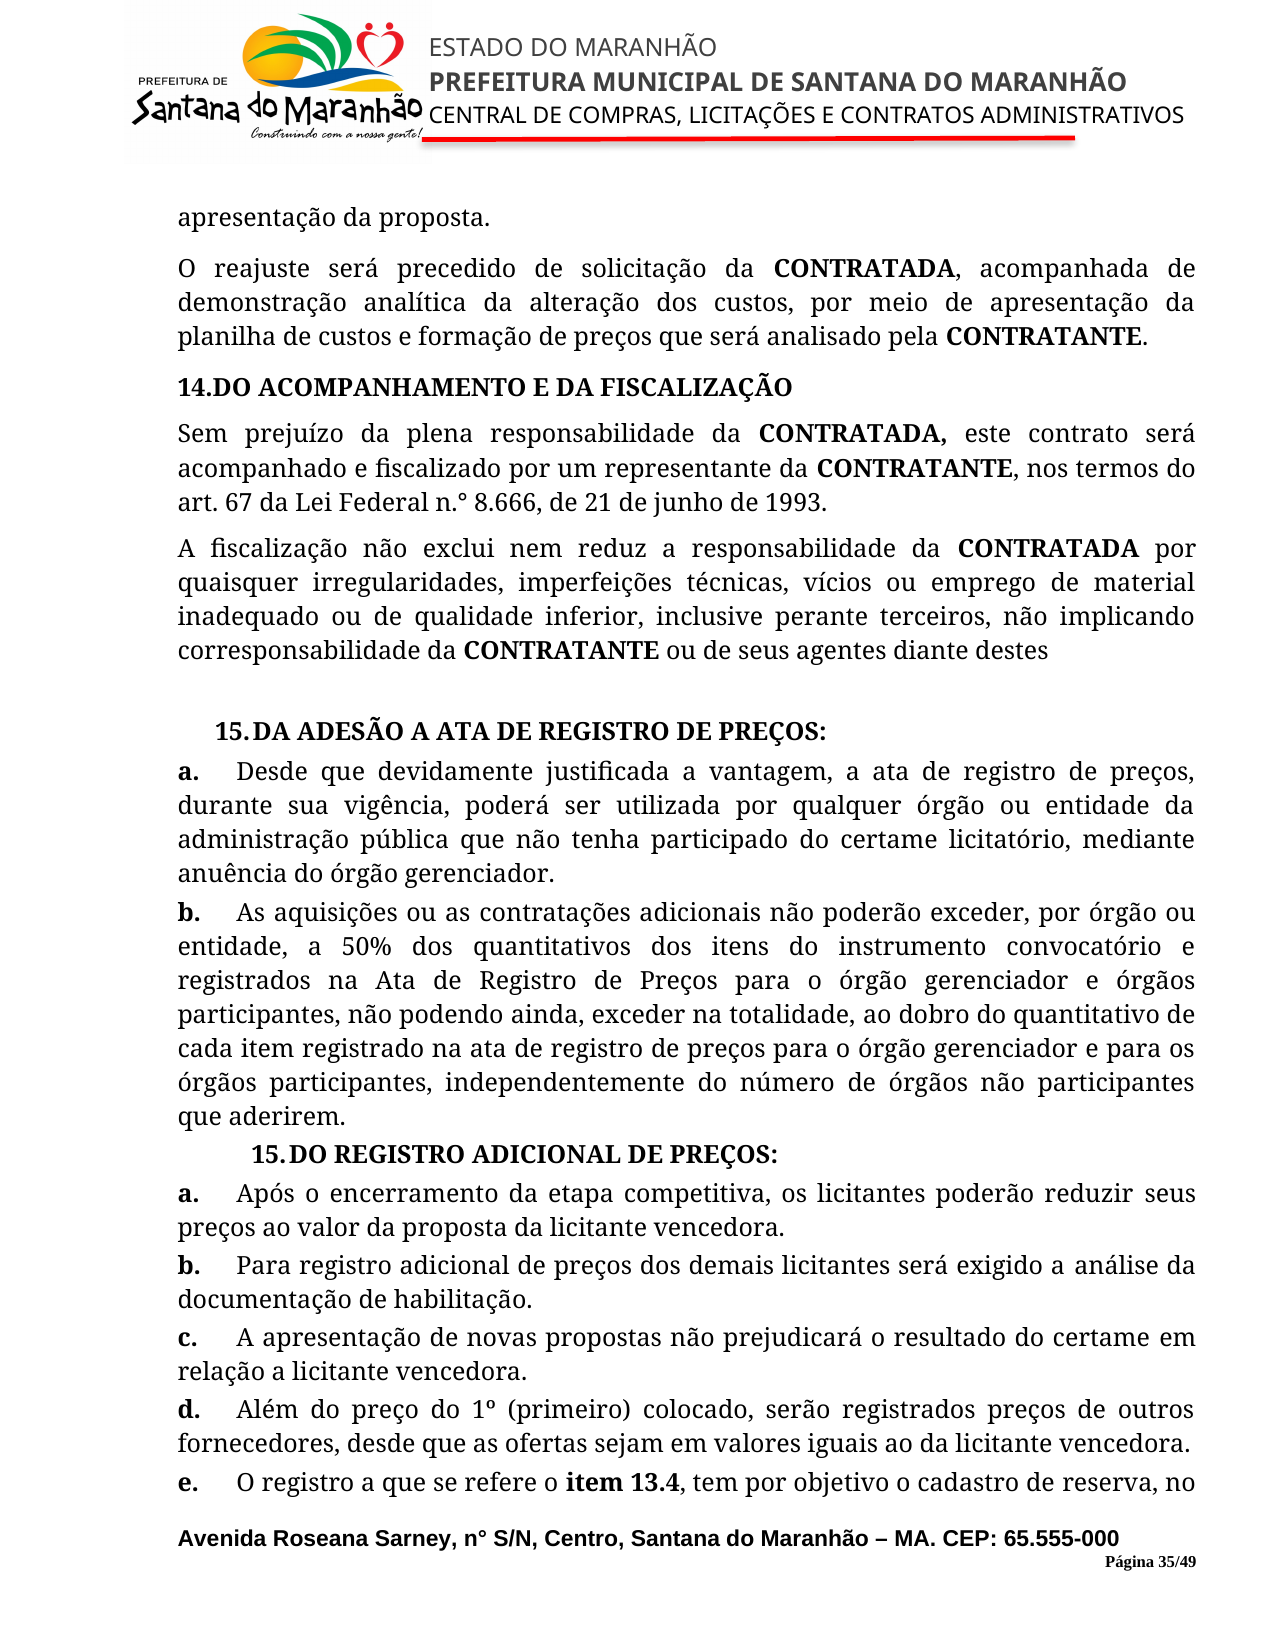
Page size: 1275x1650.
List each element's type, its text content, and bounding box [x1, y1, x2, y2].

text 14.DO ACOMPANHAMENTO E DA FISCALIZAÇÃO [177, 369, 1196, 404]
list Sem prejuízo da plena responsabilidade da CONTRATADA, este contrato será acompanhado e fiscalizado por um representante da CONTRATANTE, nos termos do art. 67 da Lei Federal n.° 8.666, de 21 de junho de 1993. [177, 416, 1196, 518]
list Após o encerramento da etapa competitiva, os licitantes poderão reduzir seus preços ao valor da proposta da licitante vencedora. [177, 1175, 1196, 1243]
list O reajuste será precedido de solicitação da CONTRATADA, acompanhada de demonstração analítica da alteração dos custos, por meio de apresentação da planilha de custos e formação de preços que será analisado pela CONTRATANTE. [177, 251, 1196, 353]
list As aquisições ou as contratações adicionais não poderão exceder, por órgão ou entidade, a 50% dos quantitativos dos itens do instrumento convocatório e registrados na Ata de Registro de Preços para o órgão gerenciador e órgãos participantes, não podendo ainda, exceder na totalidade, ao dobro do quantitativo de cada item registrado na ata de registro de preços para o órgão gerenciador e para os órgãos participantes, independentemente do número de órgãos não participantes que aderirem. [177, 894, 1196, 1133]
text A fiscalização não exclui nem reduz a responsabilidade da CONTRATADA por quaisquer irregularidades, imperfeições técnicas, vícios ou emprego de material inadequado ou de qualidade inferior, inclusive perante terceiros, não implicando corresponsabilidade da CONTRATANTE ou de seus agentes diante destes [177, 531, 1196, 667]
list Para registro adicional de preços dos demais licitantes será exigido a análise da documentação de habilitação. [177, 1247, 1196, 1316]
list DA ADESÃO A ATA DE REGISTRO DE PREÇOS: [215, 714, 1196, 748]
list DO REGISTRO ADICIONAL DE PREÇOS: [251, 1137, 1196, 1171]
list Desde que devidamente justificada a vantagem, a ata de registro de preços, durante sua vigência, poderá ser utilizada por qualquer órgão ou entidade da administração pública que não tenha participado do certame licitatório, mediante anuência do órgão gerenciador. [177, 754, 1196, 890]
picture [124, 0, 432, 164]
text I = IGP-DI (FGV) acumulado dos últimos 12 meses, a contar da data limite fixada para apresentação da proposta. [177, 200, 1196, 234]
list Além do preço do 1º (primeiro) colocado, serão registrados preços de outros fornecedores, desde que as ofertas sejam em valores iguais ao da licitante vencedora. [177, 1392, 1196, 1460]
list A apresentação de novas propostas não prejudicará o resultado do certame em relação a licitante vencedora. [177, 1320, 1196, 1388]
